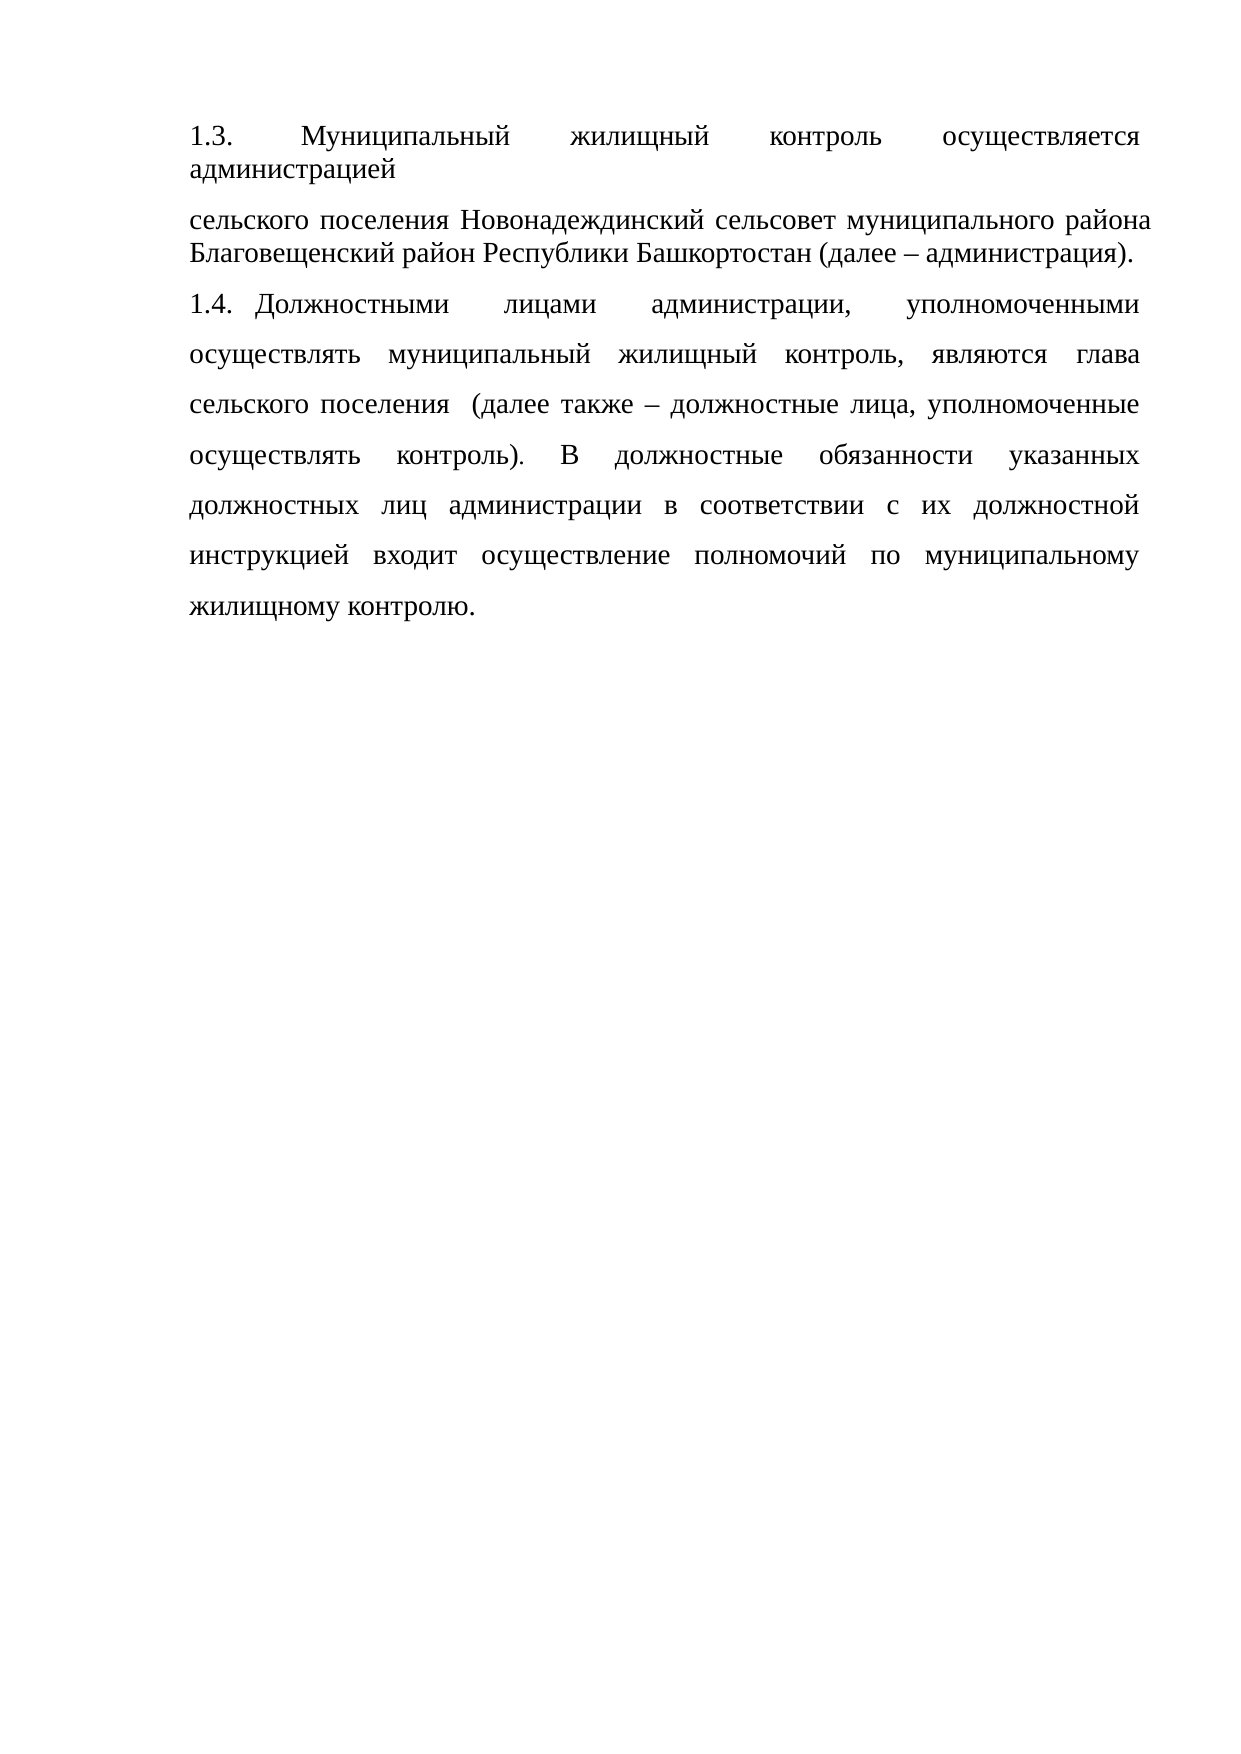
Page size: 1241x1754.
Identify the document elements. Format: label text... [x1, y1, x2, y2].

text сельского поселения Новонадеждинский сельсовет муниципального района Благовещенский район Республики Башкортостан (далее – администрация). [189, 202, 1152, 269]
text 1.4. Должностными лицами администрации, уполномоченными осуществлять муниципальный жилищный контроль, являются глава сельского поселения (далее также – должностные лица, уполномоченные осуществлять контроль). В должностные обязанности указанных должностных лиц администрации в соответствии с их должностной инструкцией входит осуществление полномочий по муниципальному жилищному контролю. [189, 286, 1140, 621]
text 1.3. Муниципальный жилищный контроль осуществляется администрацией [189, 118, 1141, 185]
